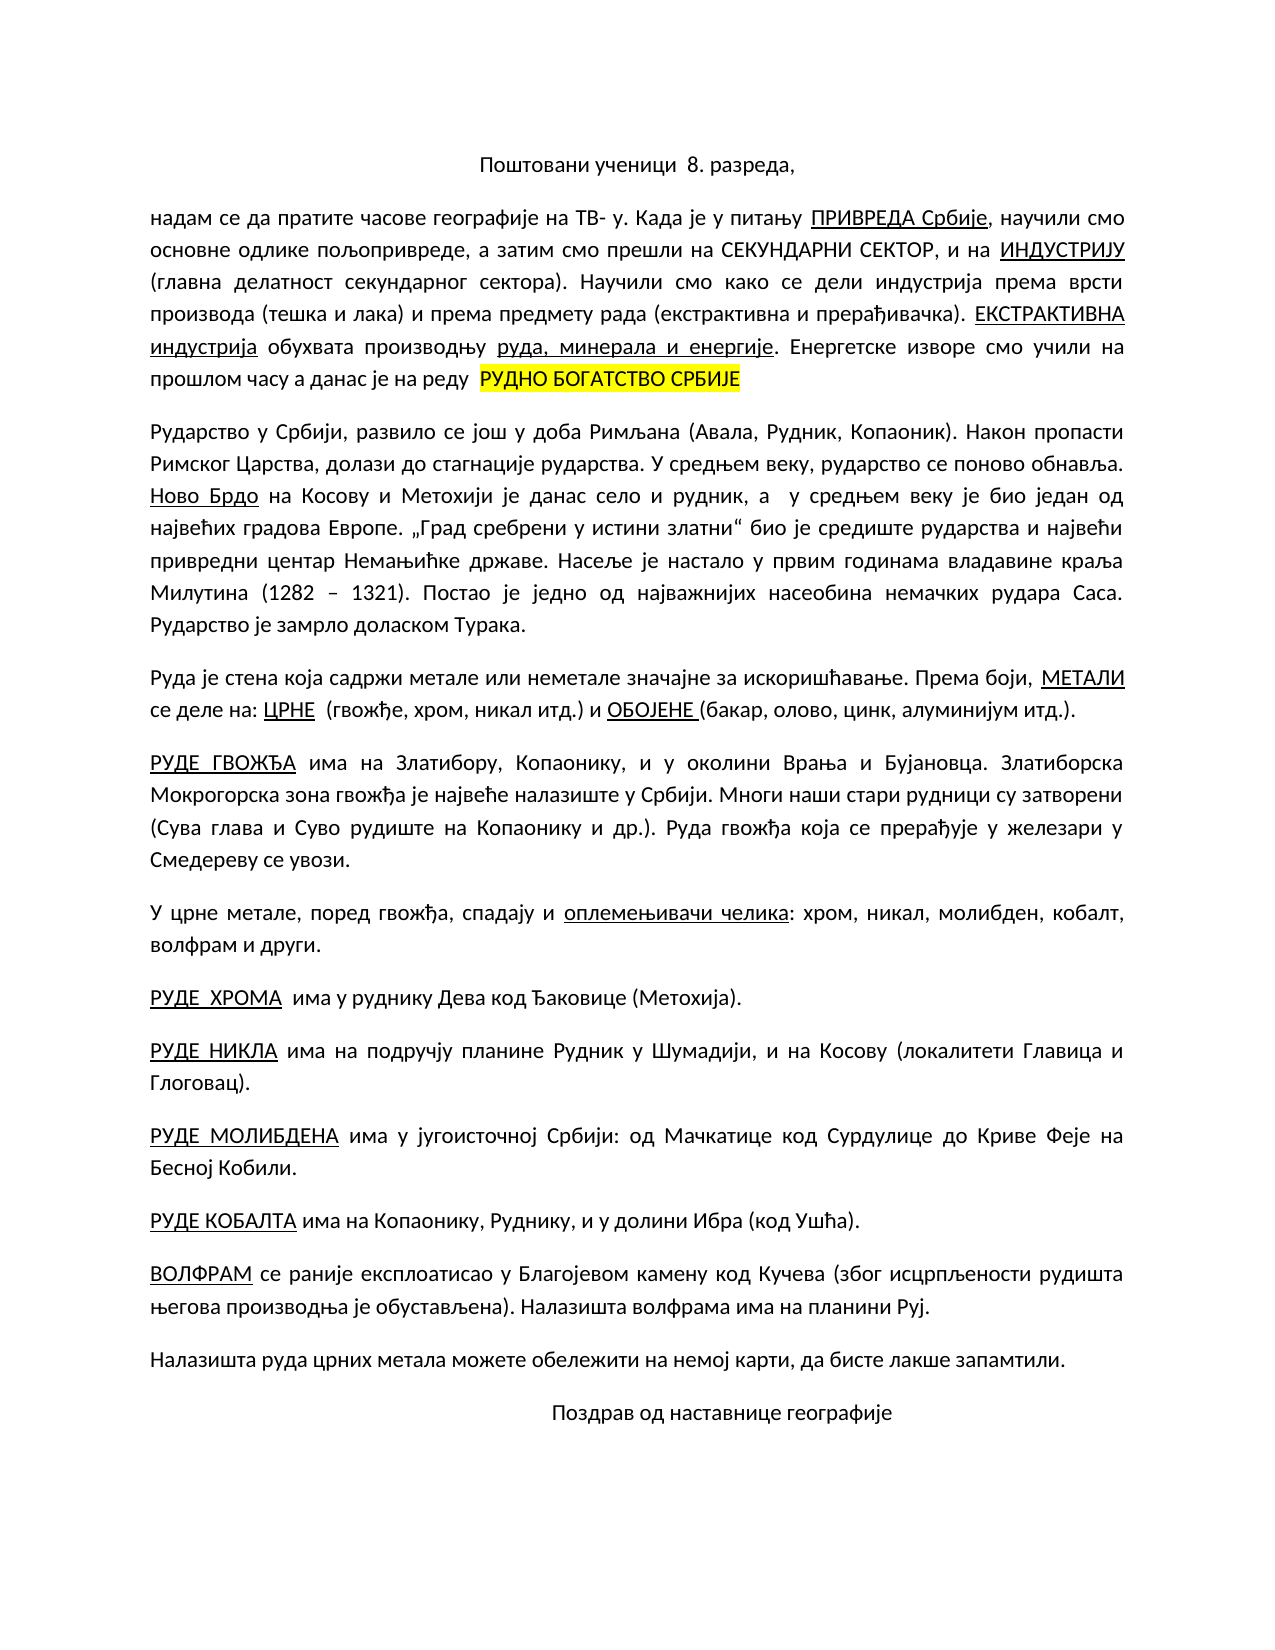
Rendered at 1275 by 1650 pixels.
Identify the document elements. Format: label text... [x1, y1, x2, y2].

text Руда је стена која садржи метале или неметале значајне за искоришћавање. Према боји, МЕТАЛИ се деле на: ЦРНЕ (гвожђе, хром, никал итд.) и ОБОЈЕНЕ (бакар, олово, цинк, алуминијум итд.). [150, 663, 1125, 723]
text надам се да пратите часове географије на ТВ- у. Када је у питању ПРИВРЕДА Србије, научили смо основне одлике пољопривреде, а затим смо прешли на СЕКУНДАРНИ СЕКТОР, и на ИНДУСТРИЈУ (главна делатност секундарног сектора). Научили смо како се дели индустрија према врсти производа (тешка и лака) и према предмету рада (екстрактивна и прерађивачка). ЕКСТРАКТИВНА индустрија обухвата производњу руда, минерала и енергије. Енергетске изворе смо учили на прошлом часу а данас је на реду РУДНО БОГАТСТВО СРБИЈЕ [150, 203, 1125, 392]
text РУДЕ ХРОМА има у руднику Дева код Ђаковице (Метохија). [150, 983, 1125, 1011]
text РУДЕ КОБАЛТА има на Копаонику, Руднику, и у долини Ибра (код Ушћа). [150, 1207, 1125, 1234]
text Налазишта руда црних метала можете обележити на немој карти, да бисте лакше запамтили. [150, 1345, 1125, 1373]
text Поздрав од наставнице географије [150, 1398, 1125, 1426]
text Поштовани ученици 8. разреда, [150, 150, 1125, 178]
text РУДЕ МОЛИБДЕНА има у југоисточној Србији: од Мачкатице код Сурдулице до Криве Феје на Бесној Кобили. [150, 1121, 1125, 1182]
text ВОЛФРАМ се раније експлоатисао у Благојевом камену код Кучева (због исцрпљености рудишта његова производња је обустављена). Налазишта волфрама има на планини Руј. [150, 1259, 1125, 1320]
text Рударство у Србији, развило се још у доба Римљана (Авала, Рудник, Копаоник). Након пропасти Римског Царства, долази до стагнације рударства. У средњем веку, рударство се поново обнавља. Ново Брдо на Косову и Метохији је данас село и рудник, а у средњем веку је био један од највећих градова Европе. „Град сребрени у истини златни“ био је средиште рударства и највећи привредни центар Немањићке државе. Насеље је настало у првим годинама владавине краља Милутина (1282 – 1321). Постао је једно од најважнијих насеобина немачких рудара Саса. Рударство је замрло доласком Турака. [150, 417, 1125, 638]
text У црне метале, поред гвожђа, спадају и оплемењивачи челика: хром, никал, молибден, кобалт, волфрам и други. [150, 898, 1125, 958]
text РУДЕ НИКЛА има на подручју планине Рудник у Шумадији, и на Косову (локалитети Главица и Глоговац). [150, 1036, 1125, 1096]
text РУДЕ ГВОЖЂА има на Златибору, Копаонику, и у околини Врања и Бујановца. Златиборска Мокрогорска зона гвожђа је највеће налазиште у Србији. Многи наши стари рудници су затворени (Сува глава и Суво рудиште на Копаонику и др.). Руда гвожђа која се прерађује у железари у Смедереву се увози. [150, 748, 1125, 873]
